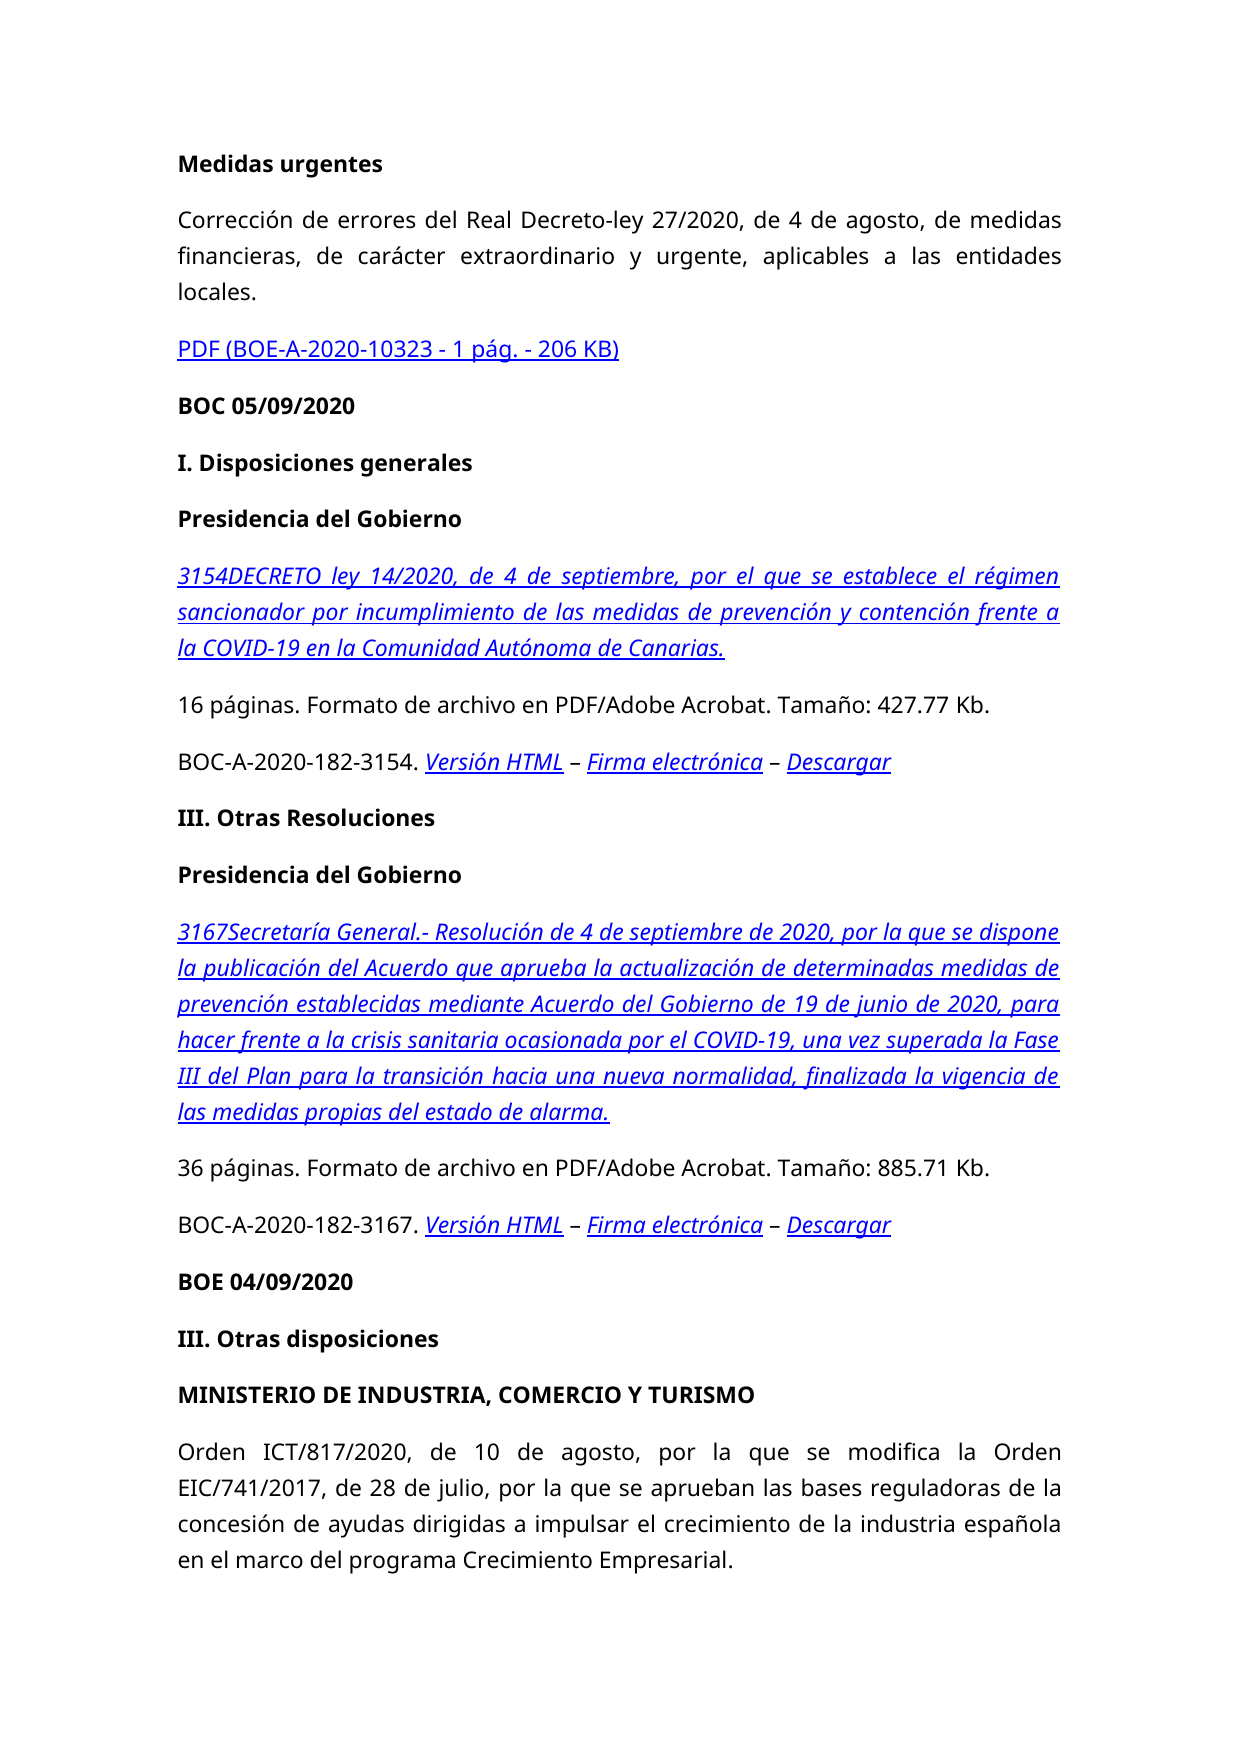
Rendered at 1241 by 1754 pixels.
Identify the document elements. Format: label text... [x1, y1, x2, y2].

text BOC-A-2020-182-3154. Versión HTML – Firma electrónica – Descargar [177, 746, 1063, 777]
text Orden ICT/817/2020, de 10 de agosto, por la que se modifica la Orden EIC/741/2017, de 28 de julio, por la que se aprueban las bases reguladoras de la concesión de ayudas dirigidas a impulsar el crecimiento de la industria española en el marco del programa Crecimiento Empresarial. [177, 1436, 1063, 1575]
text Corrección de errores del Real Decreto-ley 27/2020, de 4 de agosto, de medidas financieras, de carácter extraordinario y urgente, aplicables a las entidades locales. [177, 204, 1063, 307]
text III. Otras Resoluciones [177, 802, 1063, 833]
text I. Disposiciones generales [177, 447, 1063, 478]
text 16 páginas. Formato de archivo en PDF/Adobe Acrobat. Tamaño: 427.77 Kb. [177, 689, 1063, 720]
text Presidencia del Gobierno [177, 859, 1063, 890]
text BOC-A-2020-182-3167. Versión HTML – Firma electrónica – Descargar [177, 1209, 1063, 1240]
text MINISTERIO DE INDUSTRIA, COMERCIO Y TURISMO [177, 1379, 1063, 1411]
text 3154DECRETO ley 14/2020, de 4 de septiembre, por el que se establece el régimen sancionador por incumplimiento de las medidas de prevención y contención frente a la COVID-19 en la Comunidad Autónoma de Canarias. [177, 560, 1063, 663]
text 3167Secretaría General.- Resolución de 4 de septiembre de 2020, por la que se dispone la publicación del Acuerdo que aprueba la actualización de determinadas medidas de prevención establecidas mediante Acuerdo del Gobierno de 19 de junio de 2020, para hacer frente a la crisis sanitaria ocasionada por el COVID-19, una vez superada la Fase III del Plan para la transición hacia una nueva normalidad, finalizada la vigencia de las medidas propias del estado de alarma. [177, 916, 1063, 1127]
text BOC 05/09/2020 [177, 390, 1063, 421]
text Presidencia del Gobierno [177, 503, 1063, 534]
text PDF (BOE-A-2020-10323 - 1 pág. - 206 KB) [177, 333, 1063, 364]
text III. Otras disposiciones [177, 1323, 1063, 1354]
text 36 páginas. Formato de archivo en PDF/Adobe Acrobat. Tamaño: 885.71 Kb. [177, 1152, 1063, 1183]
text BOE 04/09/2020 [177, 1266, 1063, 1297]
text Medidas urgentes [177, 148, 1063, 179]
